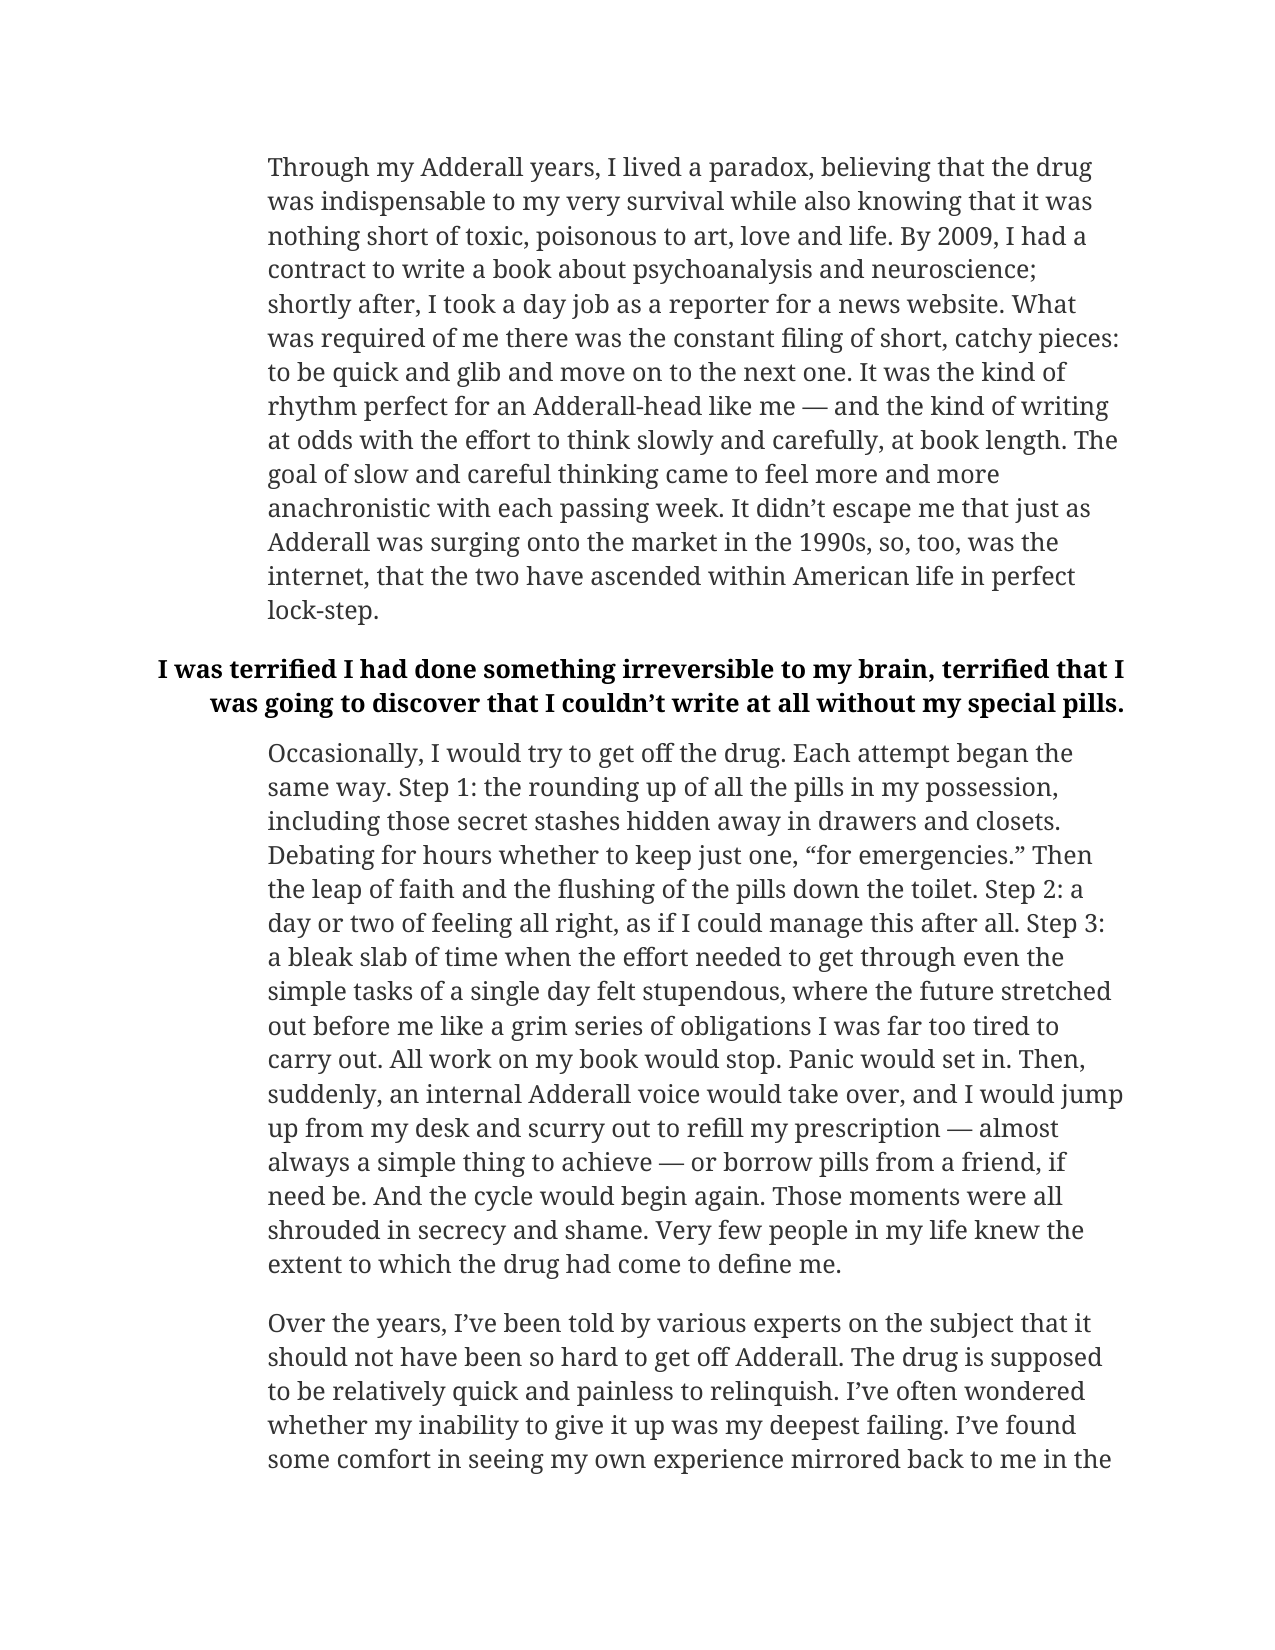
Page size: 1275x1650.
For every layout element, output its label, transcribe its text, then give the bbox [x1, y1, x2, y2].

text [267, 1306, 1125, 1476]
text Through my Adderall years, I lived a paradox, believing that the drug was indispensable to my very survival while also knowing that it was nothing short of toxic, poisonous to art, love and life. By 2009, I had a contract to write a book about psychoanalysis and neuroscience; shortly after, I took a day job as a reporter for a news website. What was required of me there was the constant filing of short, catchy pieces: to be quick and glib and move on to the next one. It was the kind of rhythm perfect for an Adderall-head like me — and the kind of writing at odds with the effort to think slowly and carefully, at book length. The goal of slow and careful thinking came to feel more and more anachronistic with each passing week. It didn’t escape me that just as Adderall was surging onto the market in the 1990s, so, too, was the internet, that the two have ascended within American life in perfect lock-step. [267, 150, 1125, 627]
text I was terrified I had done something irreversible to my brain, terrified that I was going to discover that I couldn’t write at all without my special pills. [150, 652, 1125, 720]
text Occasionally, I would try to get off the drug. Each attempt began the same way. Step 1: the rounding up of all the pills in my possession, including those secret stashes hidden away in drawers and closets. Debating for hours whether to keep just one, “for emergencies.” Then the leap of faith and the flushing of the pills down the toilet. Step 2: a day or two of feeling all right, as if I could manage this after all. Step 3: a bleak slab of time when the effort needed to get through even the simple tasks of a single day felt stupendous, where the future stretched out before me like a grim series of obligations I was far too tired to carry out. All work on my book would stop. Panic would set in. Then, suddenly, an internal Adderall voice would take over, and I would jump up from my desk and scurry out to refill my prescription — almost always a simple thing to achieve — or borrow pills from a friend, if need be. And the cycle would begin again. Those moments were all shrouded in secrecy and shame. Very few people in my life knew the extent to which the drug had come to define me. [267, 736, 1125, 1281]
